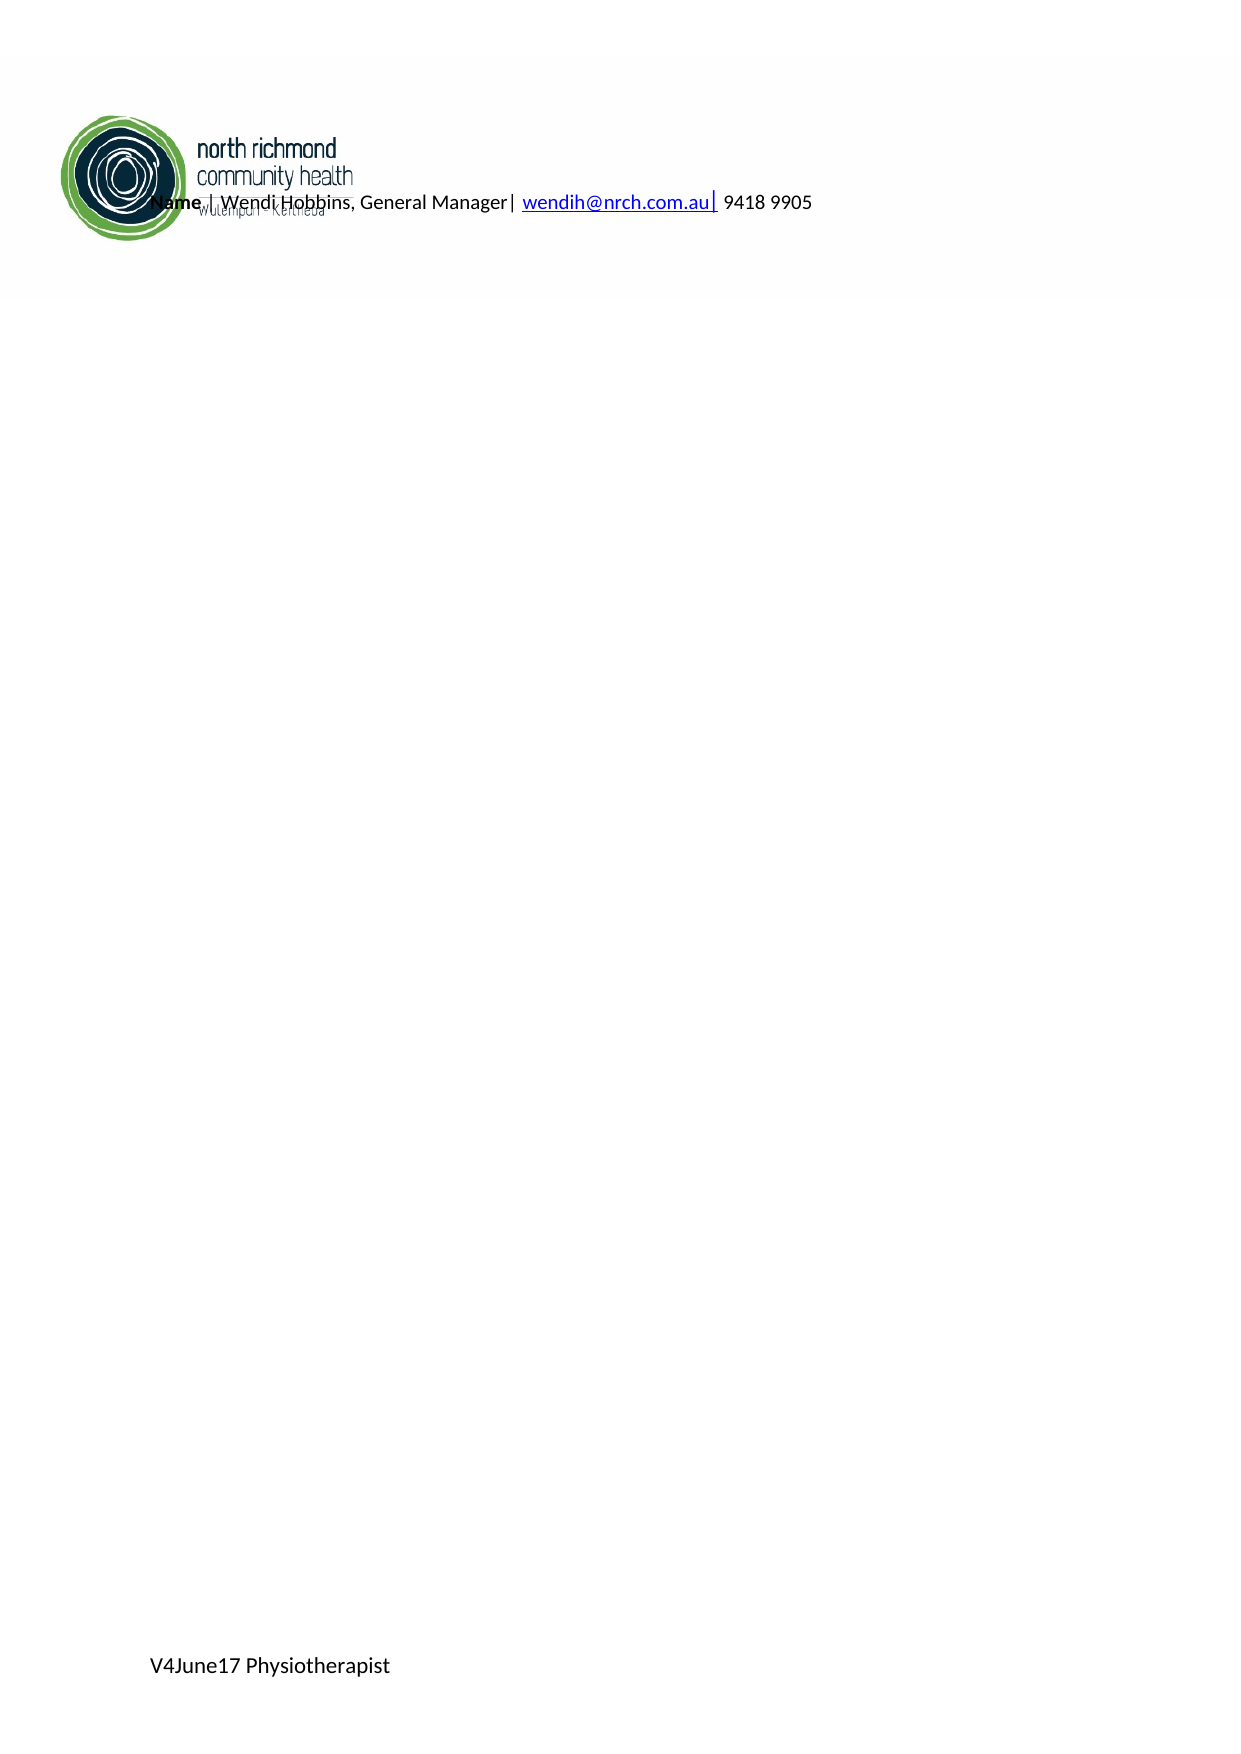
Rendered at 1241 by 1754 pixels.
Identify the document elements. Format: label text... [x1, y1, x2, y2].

picture [0, 56, 1241, 300]
text Name | Wendi Hobbins, General Manager| wendih@nrch.com.au| 9418 9905 [150, 187, 1090, 216]
